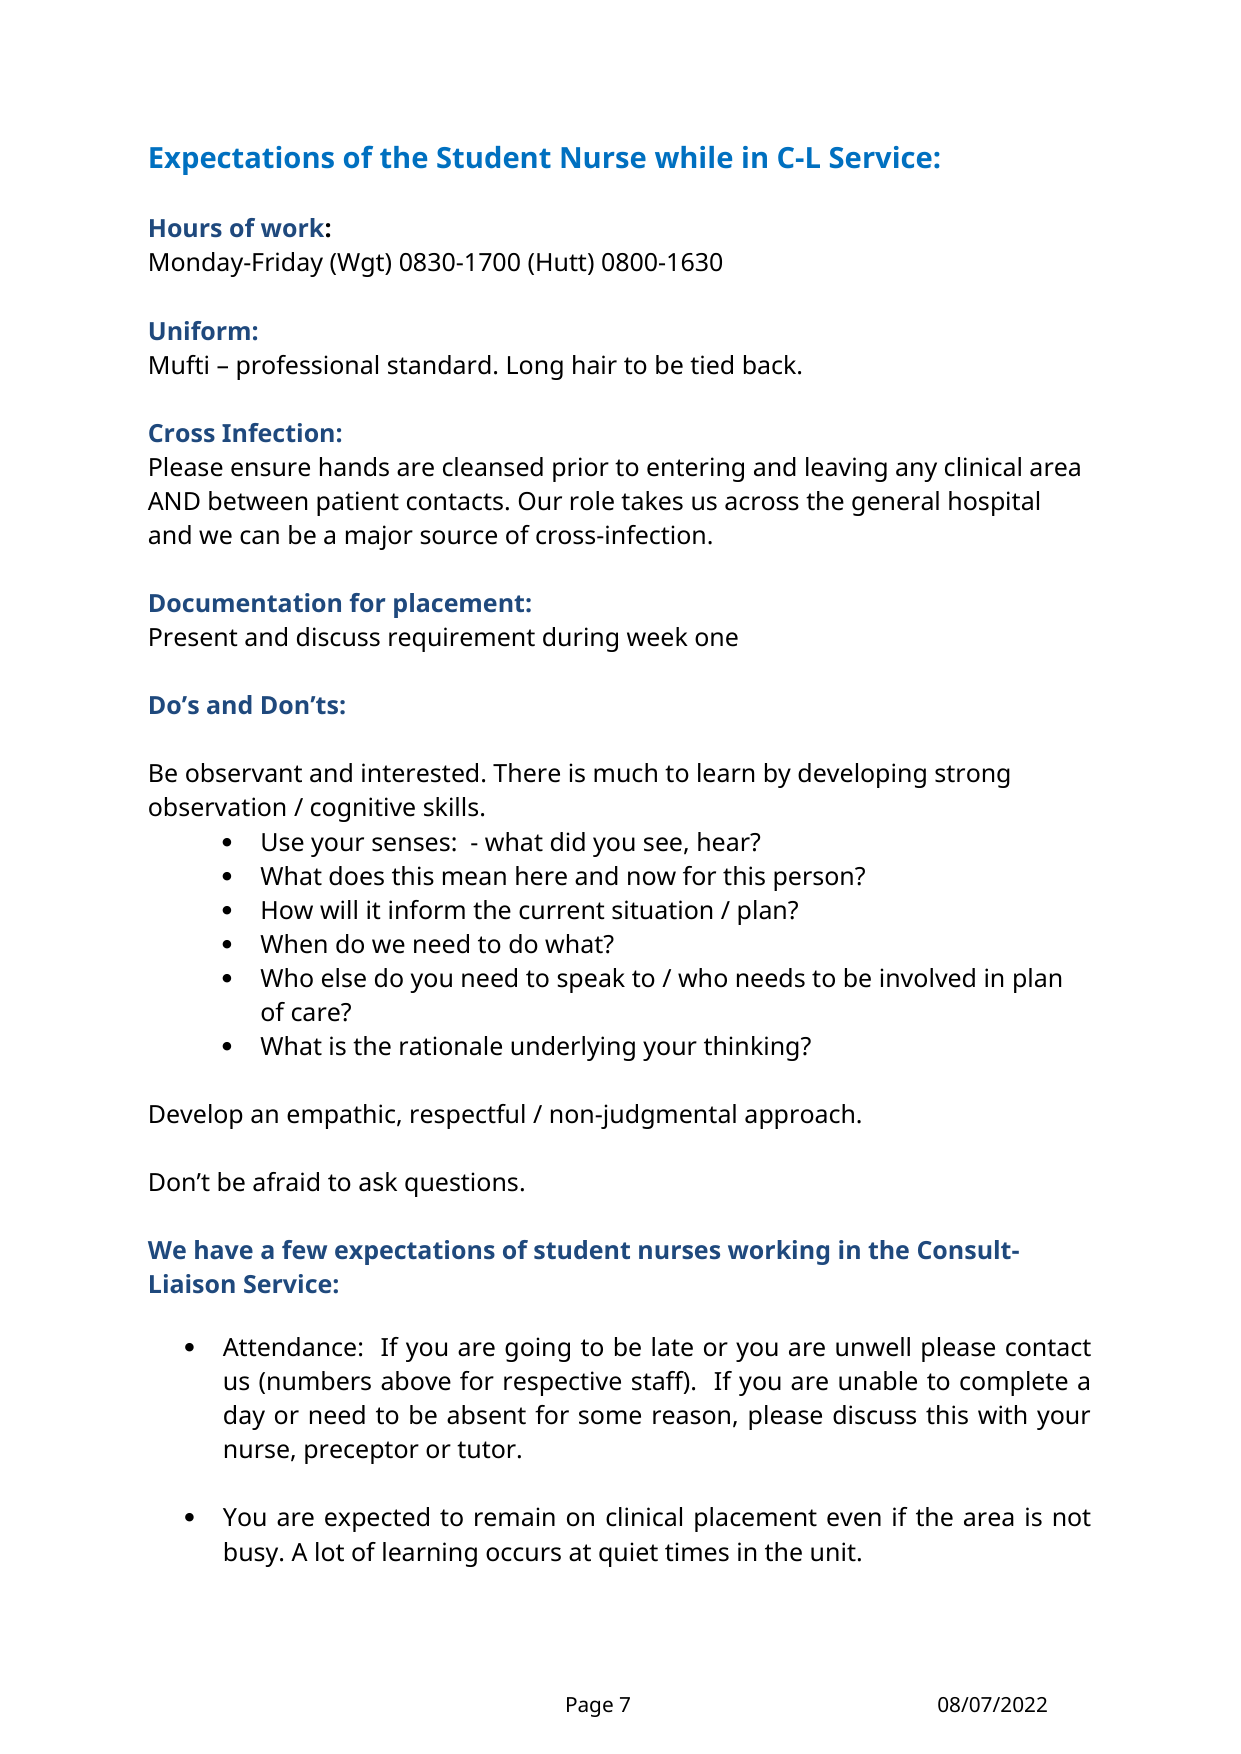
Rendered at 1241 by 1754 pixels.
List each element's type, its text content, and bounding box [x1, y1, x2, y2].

list Who else do you need to speak to / who needs to be involved in plan of care? [223, 960, 1092, 1028]
text Do’s and Don’ts: [148, 688, 1092, 722]
text Documentation for placement: [148, 586, 1092, 620]
list What is the rationale underlying your thinking? [223, 1028, 1092, 1063]
text Don’t be afraid to ask questions. [148, 1165, 1092, 1199]
text Monday-Friday (Wgt) 0830-1700 (Hutt) 0800-1630 [148, 245, 1092, 279]
text Develop an empathic, respectful / non-judgmental approach. [148, 1097, 1092, 1131]
list What does this mean here and now for this person? [223, 858, 1092, 892]
text Please ensure hands are cleansed prior to entering and leaving any clinical area AND between patient contacts. Our role takes us across the general hospital and we can be a major source of cross-infection. [148, 449, 1092, 552]
list Attendance: If you are going to be late or you are unwell please contact us (numbers above for respective staff). If you are unable to complete a day or need to be absent for some reason, please discuss this with your nurse, preceptor or tutor. [185, 1330, 1092, 1466]
text Present and discuss requirement during week one [148, 620, 1092, 654]
text Be observant and interested. There is much to learn by developing strong observation / cognitive skills. [148, 756, 1092, 824]
text Cross Infection: [148, 415, 1092, 449]
text Expectations of the Student Nurse while in C-L Service: [148, 137, 1092, 177]
subtitle We have a few expectations of student nurses working in the Consult-Liaison Service: [148, 1233, 1092, 1301]
text Hours of work: [148, 211, 1092, 245]
text Uniform: [148, 313, 1092, 347]
list How will it inform the current situation / plan? [223, 892, 1092, 926]
list When do we need to do what? [223, 926, 1092, 960]
list Use your senses: - what did you see, hear? [223, 824, 1092, 858]
list You are expected to remain on clinical placement even if the area is not busy. A lot of learning occurs at quiet times in the unit. [185, 1500, 1092, 1568]
text Mufti – professional standard. Long hair to be tied back. [148, 347, 1092, 381]
